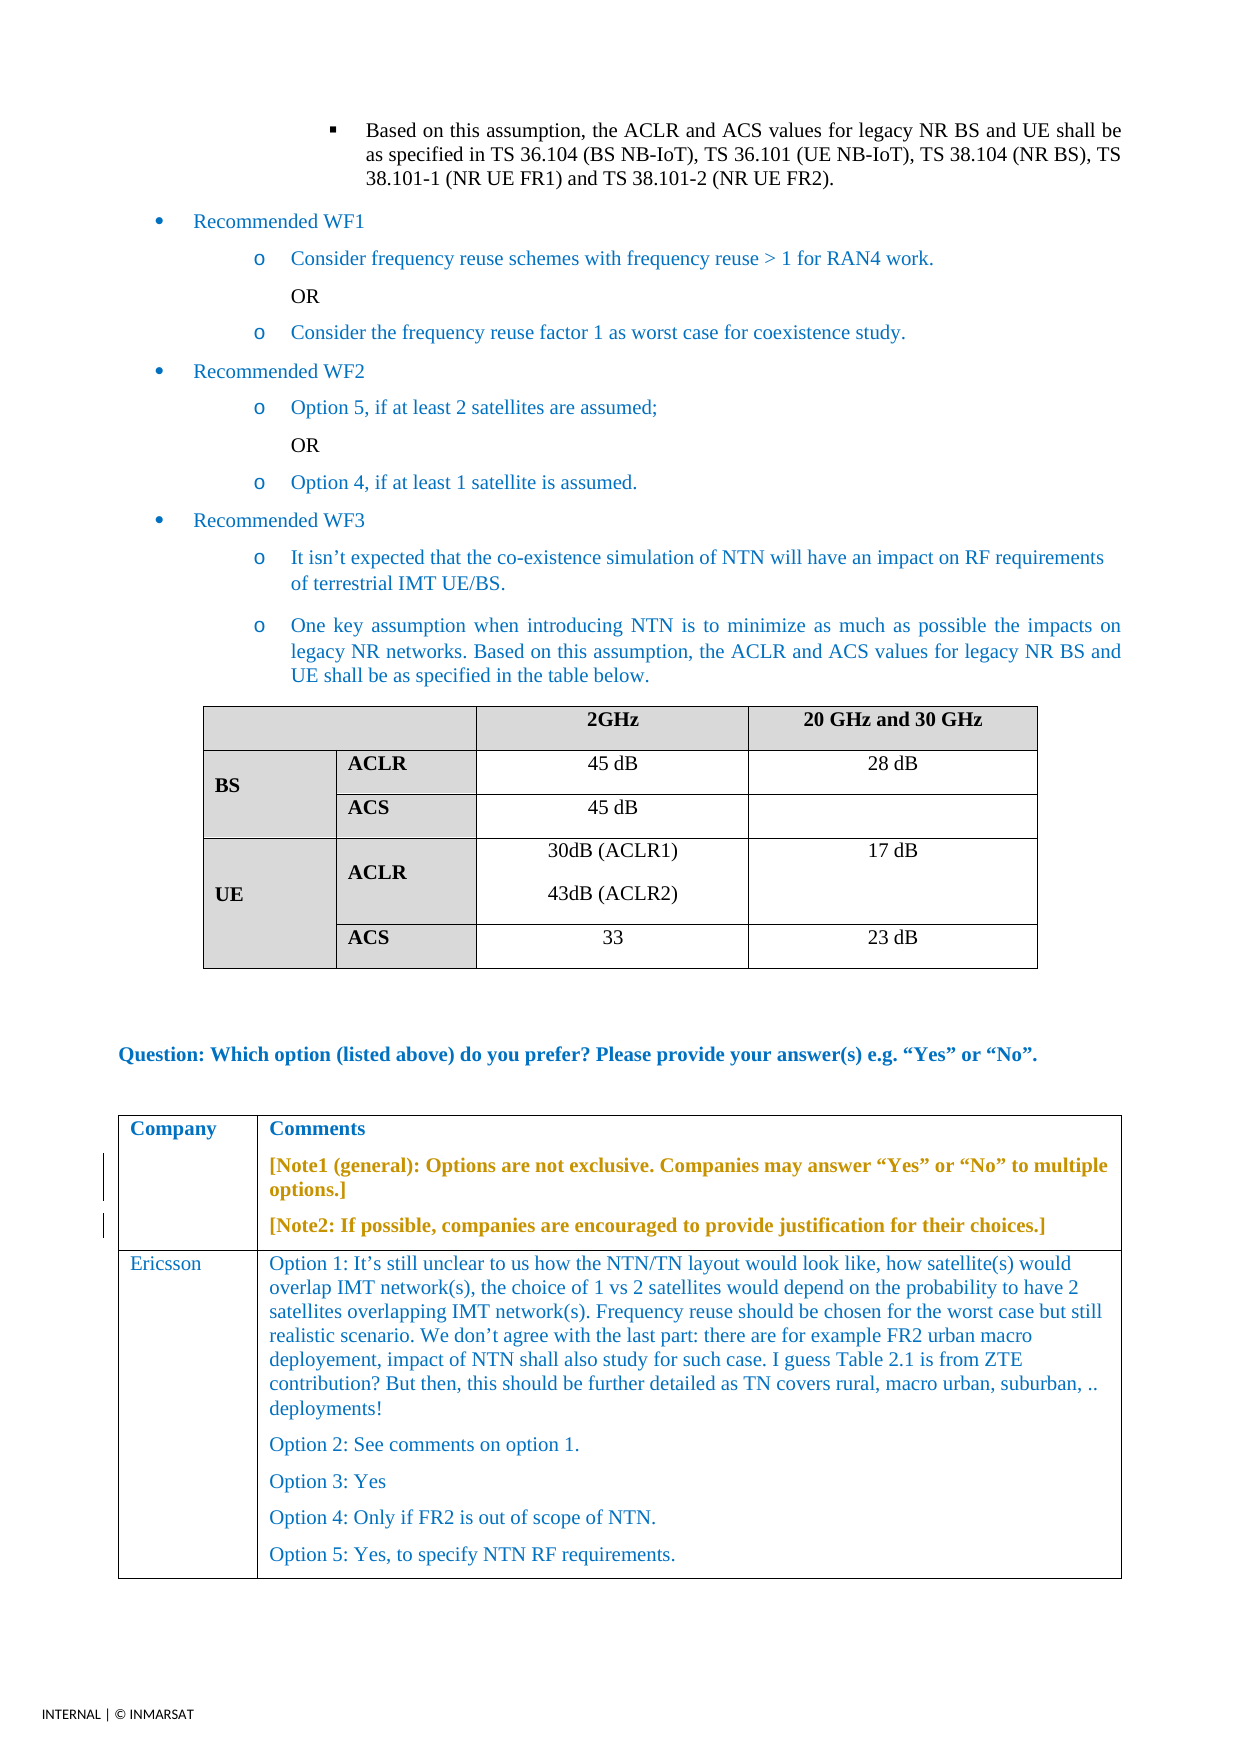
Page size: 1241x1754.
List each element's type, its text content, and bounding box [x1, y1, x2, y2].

table_cell Ericsson [119, 1251, 257, 1578]
table_cell UE [204, 839, 336, 968]
list Based on this assumption, the ACLR and ACS values for legacy NR BS and UE shall be as specified in TS 36.104 (BS NB-IoT), TS 36.101 (UE NB-IoT), TS 38.104 (NR BS), TS 38.101-1 (NR UE FR1) and TS 38.101-2 (NR UE FR2). [328, 118, 1122, 190]
table_cell 30dB (ACLR1) 43dB (ACLR2) [477, 839, 748, 924]
list OR [291, 284, 1122, 308]
list Recommended WF1 [156, 209, 1122, 233]
table_cell 23 dB [749, 925, 1037, 968]
list One key assumption when introducing NTN is to minimize as much as possible the impacts on legacy NR networks. Based on this assumption, the ACLR and ACS values for legacy NR BS and UE shall be as specified in the table below. [253, 613, 1122, 687]
table_cell 45 dB [477, 751, 748, 793]
table_cell 28 dB [749, 751, 1037, 793]
table_cell [749, 795, 1037, 837]
list Consider the frequency reuse factor 1 as worst case for coexistence study. [253, 320, 1122, 346]
table_cell 33 [477, 925, 748, 968]
table_header Company [119, 1116, 257, 1250]
list Recommended WF2 [156, 358, 1122, 383]
table_cell 17 dB [749, 839, 1037, 924]
table_cell 45 dB [477, 795, 748, 837]
list Option 5, if at least 2 satellites are assumed; [253, 395, 1122, 421]
table_cell ACS [337, 925, 476, 968]
table_header Comments [Note1 (general): Options are not exclusive. Companies may answer “Yes” or “No” to multiple options.] [Note2: If possible, companies are encouraged to provide justification for their choices.] [258, 1116, 1121, 1250]
list OR [291, 433, 1122, 457]
table_cell ACLR [337, 751, 476, 793]
table_header [204, 707, 476, 750]
table_header 20 GHz and 30 GHz [749, 707, 1037, 750]
list Recommended WF3 [156, 508, 1122, 532]
table_cell BS [204, 751, 336, 837]
list Option 4, if at least 1 satellite is assumed. [253, 470, 1122, 496]
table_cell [258, 1251, 1121, 1578]
list It isn’t expected that the co-existence simulation of NTN will have an impact on RF requirements of terrestrial IMT UE/BS. [253, 545, 1122, 594]
table_cell ACS [337, 795, 476, 837]
list Consider frequency reuse schemes with frequency reuse > 1 for RAN4 work. [253, 246, 1122, 271]
table_header 2GHz [477, 707, 748, 750]
text Question: Which option (listed above) do you prefer? Please provide your answer(s) e.g. “Yes” or “No”. [118, 1042, 1122, 1066]
table_cell ACLR [337, 839, 476, 924]
